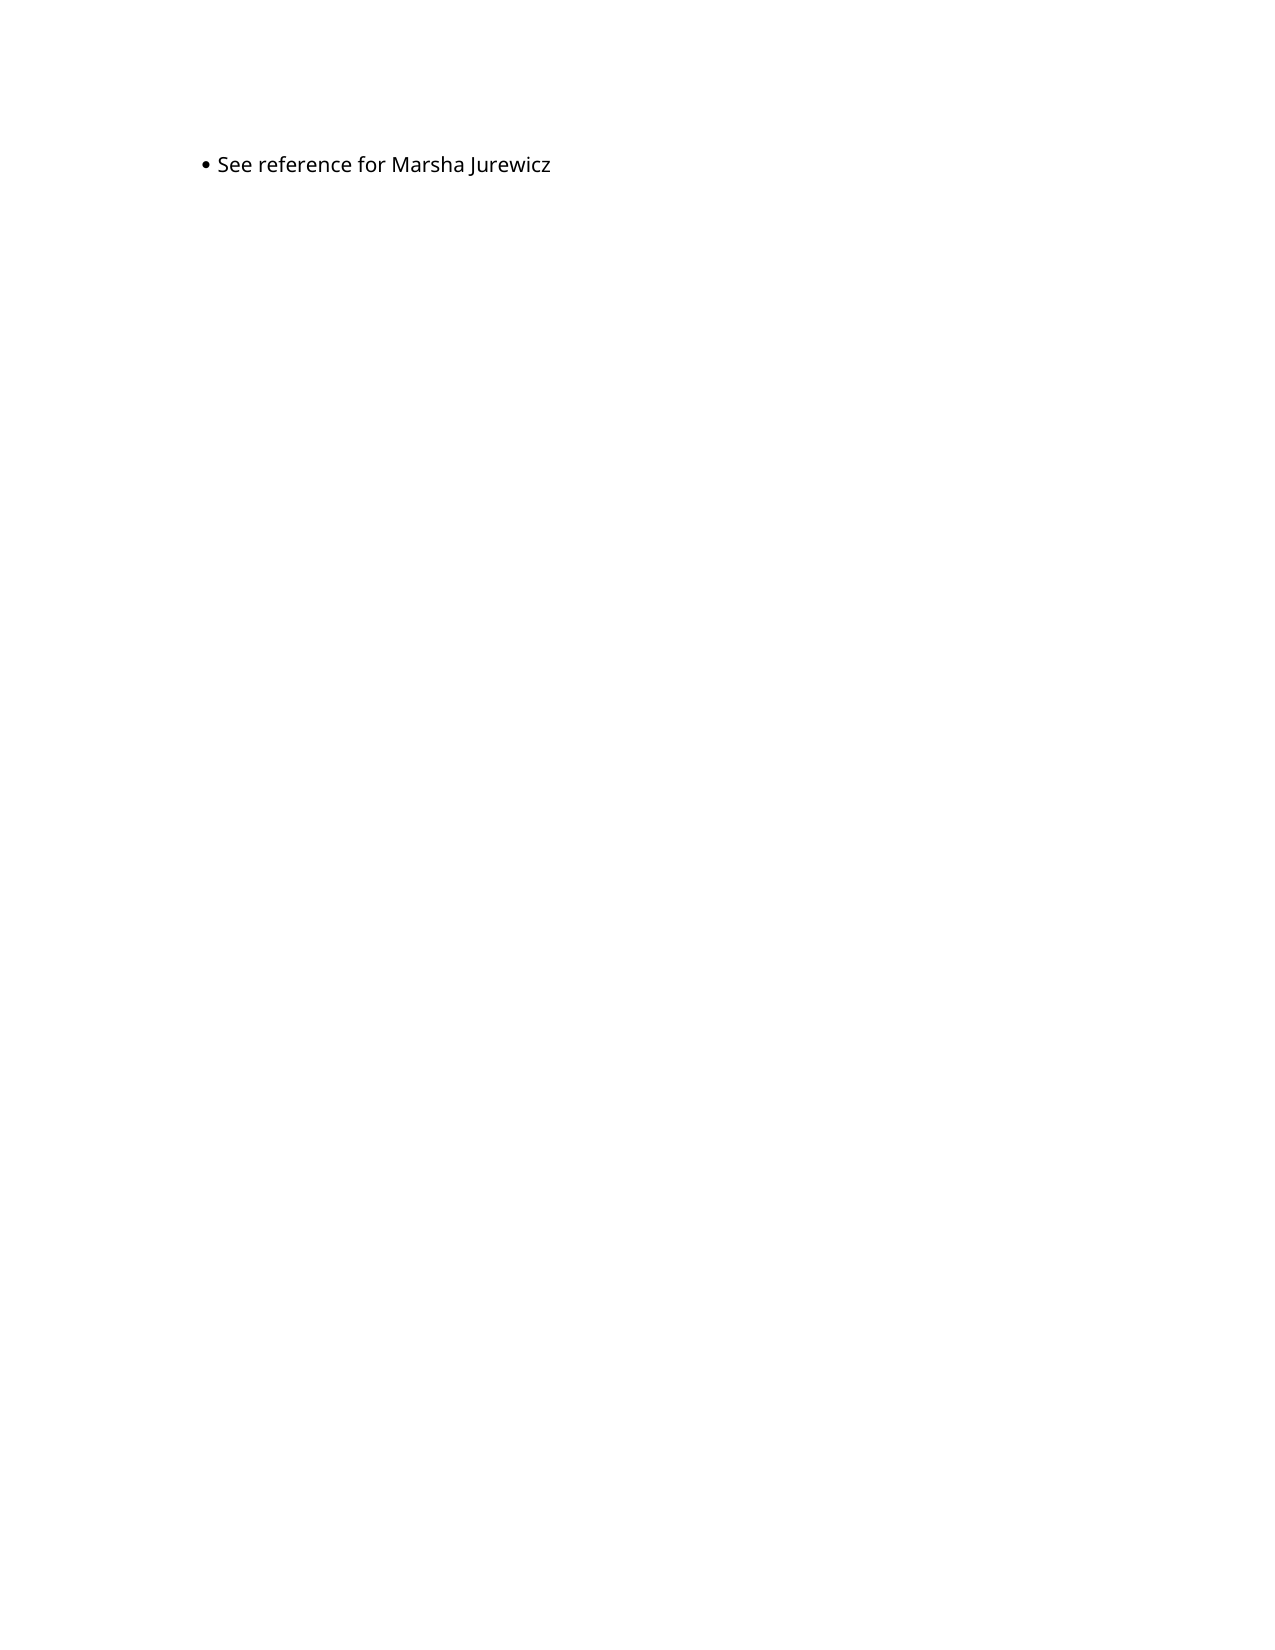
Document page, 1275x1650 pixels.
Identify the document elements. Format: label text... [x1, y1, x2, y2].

list See reference for Marsha Jurewicz [202, 150, 1087, 178]
